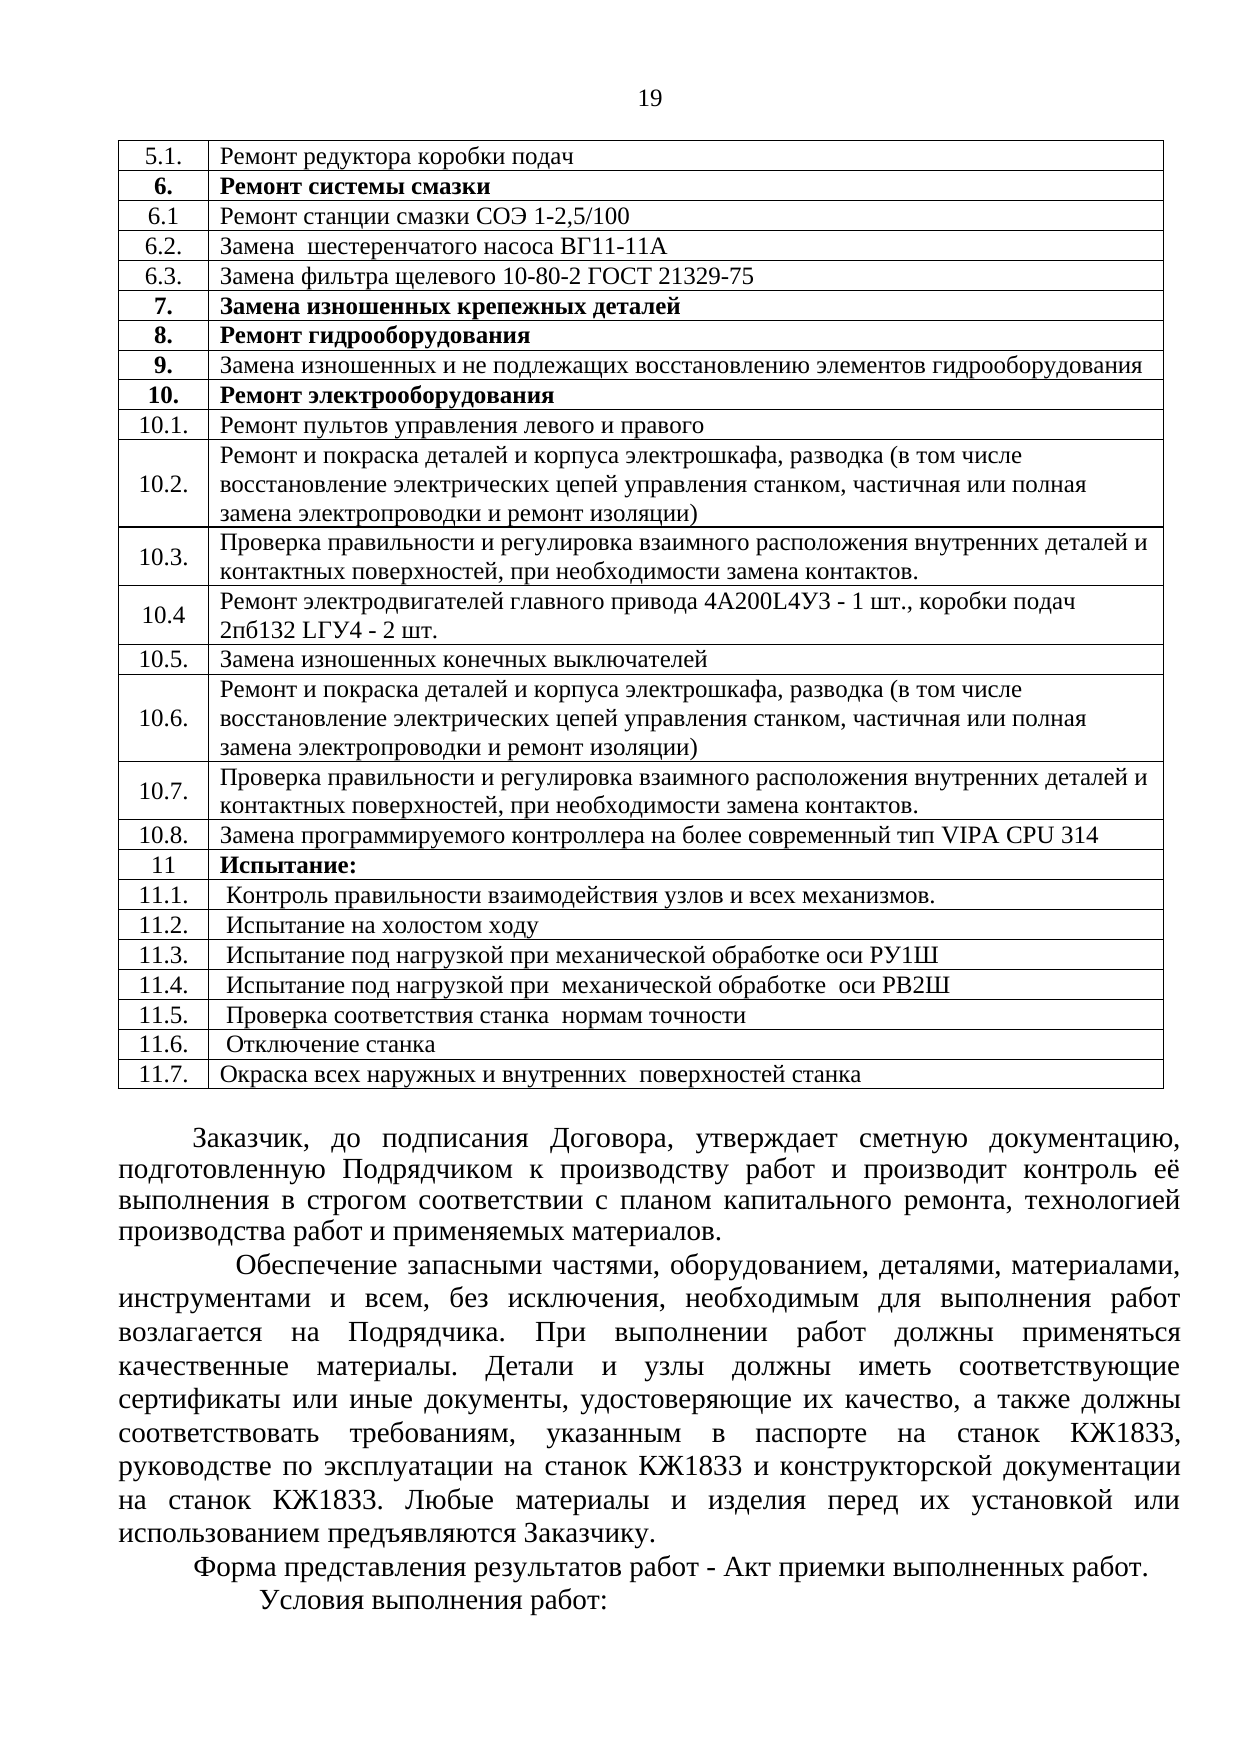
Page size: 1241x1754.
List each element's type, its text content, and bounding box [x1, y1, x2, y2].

text Обеспечение запасными частями, оборудованием, деталями, материалами, инструментами и всем, без исключения, необходимым для выполнения работ возлагается на Подрядчика. При выполнении работ должны применяться качественные материалы. Детали и узлы должны иметь соответствующие сертификаты или иные документы, удостоверяющие их качество, а также должны соответствовать требованиям, указанным в паспорте на станок КЖ1833, руководстве по эксплуатации на станок КЖ1833 и конструкторской документации на станок КЖ1833. Любые материалы и изделия перед их установкой или использованием предъявляются Заказчику. [118, 1247, 1181, 1549]
table_cell 11.6. [119, 1030, 208, 1058]
table_cell 10.6. [119, 675, 208, 761]
table_cell 10.2. [119, 440, 208, 526]
table_cell Ремонт системы смазки [209, 171, 1163, 200]
table_cell Испытание: [209, 850, 1163, 879]
table_cell 11.7. [119, 1060, 208, 1088]
table_cell 9. [119, 351, 208, 379]
table_cell Ремонт гидрооборудования [209, 321, 1163, 349]
table_cell 11.4. [119, 970, 208, 999]
table_cell Отключение станка [209, 1030, 1163, 1058]
table_cell 10. [119, 380, 208, 409]
table_cell 11 [119, 850, 208, 879]
table_cell Ремонт и покраска деталей и корпуса электрошкафа, разводка (в том числе восстановление электрических цепей управления станком, частичная или полная замена электропроводки и ремонт изоляции) [209, 675, 1163, 761]
table_cell 10.4 [119, 586, 208, 643]
table_cell 8. [119, 321, 208, 349]
table_cell 11.1. [119, 880, 208, 909]
table_cell 10.5. [119, 645, 208, 673]
table_cell 6.1 [119, 201, 208, 230]
table_cell Проверка соответствия станка нормам точности [209, 1000, 1163, 1028]
table_cell 6.3. [119, 261, 208, 290]
table_cell Испытание на холостом ходу [209, 910, 1163, 939]
table_cell Ремонт пультов управления левого и правого [209, 410, 1163, 439]
table_cell Ремонт электрооборудования [209, 380, 1163, 409]
table_cell 10.8. [119, 820, 208, 849]
table_cell Проверка правильности и регулировка взаимного расположения внутренних деталей и контактных поверхностей, при необходимости замена контактов. [209, 528, 1163, 585]
table_cell Ремонт станции смазки СОЭ 1-2,5/100 [209, 201, 1163, 230]
table_cell Замена программируемого контроллера на более современный тип VIPA CPU 314 [209, 820, 1163, 849]
table_cell 6.2. [119, 231, 208, 260]
table_cell Замена изношенных крепежных деталей [209, 291, 1163, 319]
table_cell Контроль правильности взаимодействия узлов и всех механизмов. [209, 880, 1163, 909]
table_cell 10.7. [119, 762, 208, 819]
text Заказчик, до подписания Договора, утверждает сметную документацию, подготовленную Подрядчиком к производству работ и производит контроль её выполнения в строгом соответствии с планом капитального ремонта, технологией производства работ и применяемых материалов. [118, 1123, 1181, 1247]
table_cell Ремонт и покраска деталей и корпуса электрошкафа, разводка (в том числе восстановление электрических цепей управления станком, частичная или полная замена электропроводки и ремонт изоляции) [209, 440, 1163, 526]
table_cell Замена изношенных и не подлежащих восстановлению элементов гидрооборудования [209, 351, 1163, 379]
table_cell Испытание под нагрузкой при механической обработке оси РВ2Ш [209, 970, 1163, 999]
table_cell 5.1. [119, 141, 208, 170]
table_cell 7. [119, 291, 208, 319]
text Условия выполнения работ: [118, 1582, 1181, 1616]
table_cell Ремонт редуктора коробки подач [209, 141, 1163, 170]
table_cell 11.5. [119, 1000, 208, 1028]
text Форма представления результатов работ - Акт приемки выполненных работ. [118, 1549, 1181, 1582]
table_cell Замена изношенных конечных выключателей [209, 645, 1163, 673]
table_cell Ремонт электродвигателей главного привода 4А200L4У3 - 1 шт., коробки подач 2пб132 LГУ4 - 2 шт. [209, 586, 1163, 643]
table_cell Проверка правильности и регулировка взаимного расположения внутренних деталей и контактных поверхностей, при необходимости замена контактов. [209, 762, 1163, 819]
table_cell 11.2. [119, 910, 208, 939]
table_cell 11.3. [119, 940, 208, 969]
table_cell Окраска всех наружных и внутренних поверхностей станка [209, 1060, 1163, 1088]
table_cell Замена фильтра щелевого 10-80-2 ГОСТ 21329-75 [209, 261, 1163, 290]
table_cell 10.1. [119, 410, 208, 439]
table_cell 6. [119, 171, 208, 200]
table_cell 10.3. [119, 528, 208, 585]
table_cell Испытание под нагрузкой при механической обработке оси РУ1Ш [209, 940, 1163, 969]
table_cell Замена шестеренчатого насоса ВГ11-11А [209, 231, 1163, 260]
